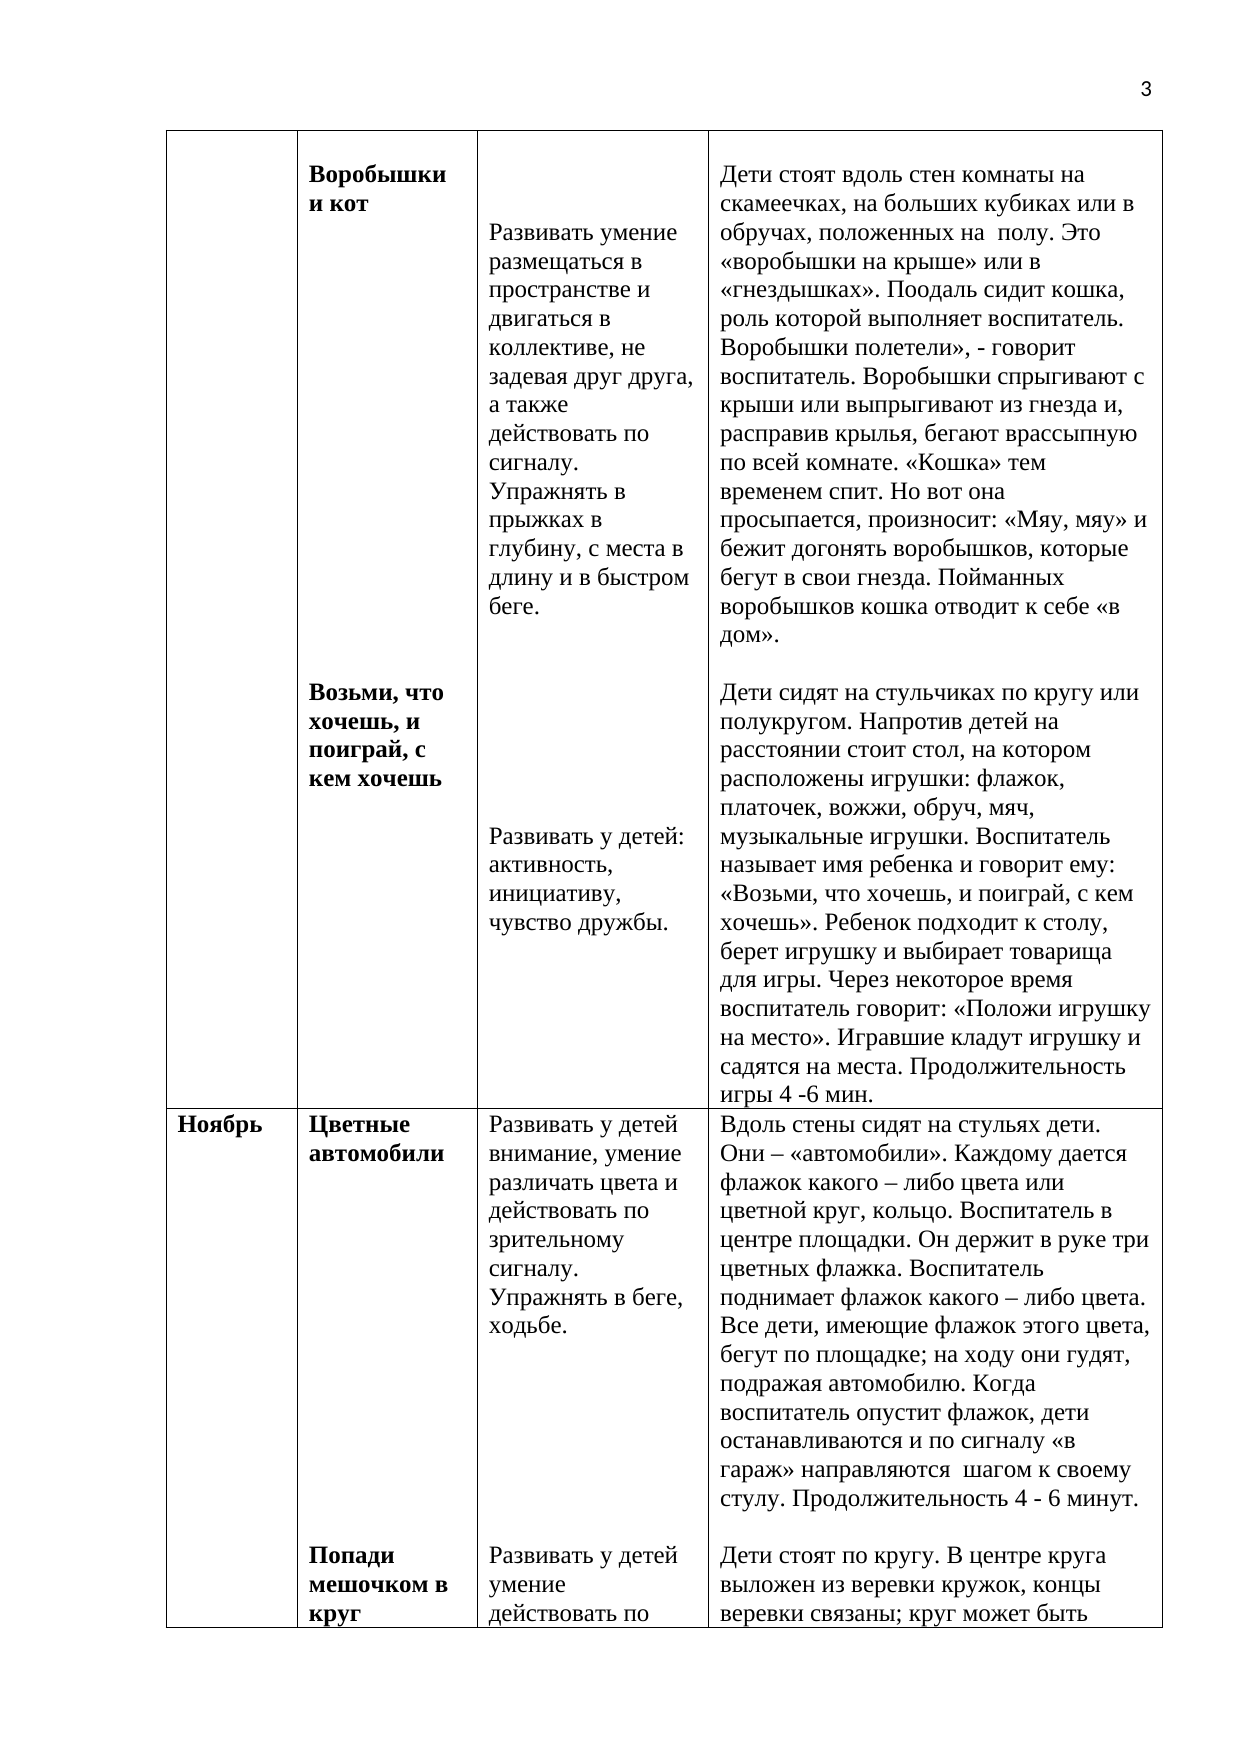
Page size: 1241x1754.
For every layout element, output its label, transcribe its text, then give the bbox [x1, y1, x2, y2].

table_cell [298, 131, 477, 1108]
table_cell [709, 131, 1162, 1108]
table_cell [709, 1109, 1162, 1627]
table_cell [478, 131, 708, 1108]
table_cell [298, 1109, 477, 1627]
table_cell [478, 1109, 708, 1627]
table_cell Ноябрь [167, 1109, 297, 1627]
